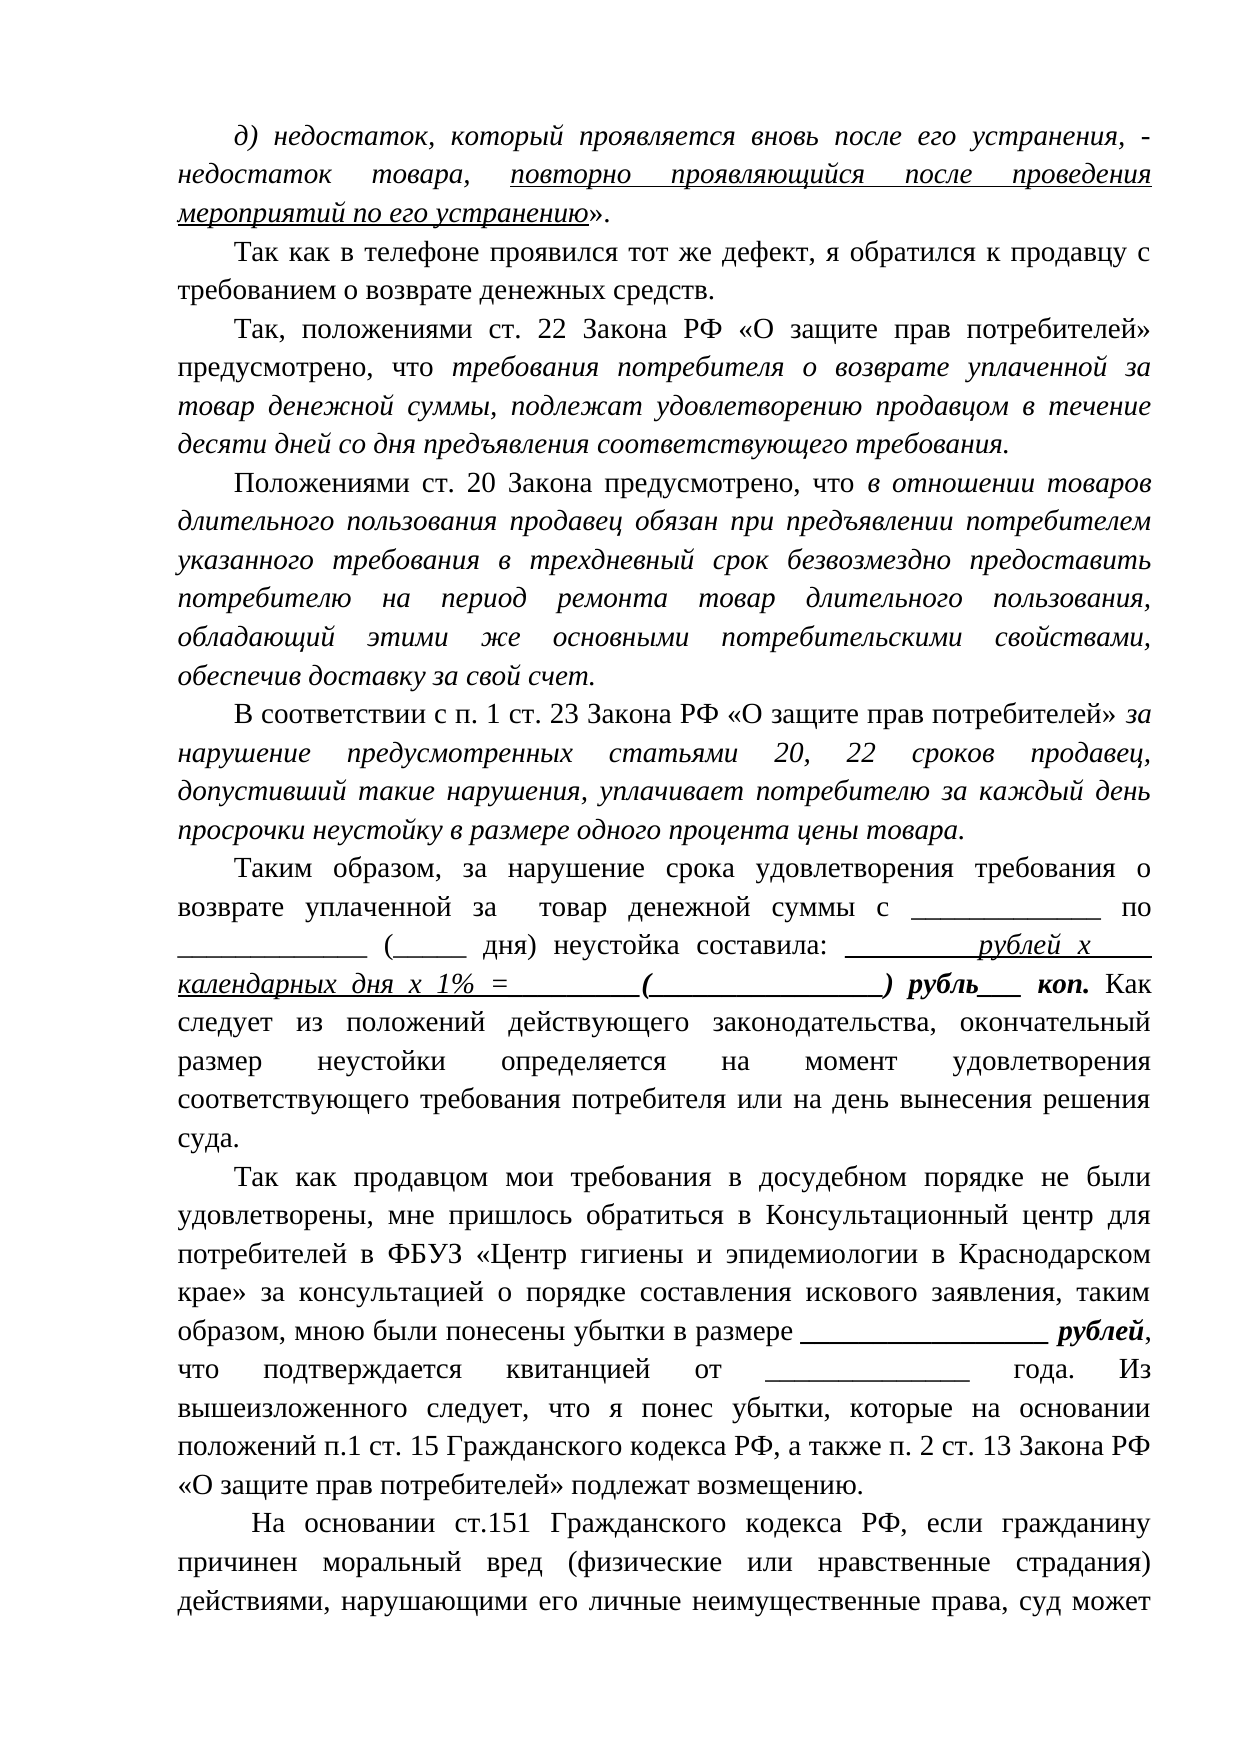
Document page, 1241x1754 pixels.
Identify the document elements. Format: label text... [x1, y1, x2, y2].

text Так как продавцом мои требования в досудебном порядке не были удовлетворены, мне пришлось обратиться в Консультационный центр для потребителей в ФБУЗ «Центр гигиены и эпидемиологии в Краснодарском крае» за консультацией о порядке составления искового заявления, таким образом, мною были понесены убытки в размере _________________ рублей, что подтверждается квитанцией от ______________ года. Из вышеизложенного следует, что я понес убытки, которые на основании положений п.1 ст. 15 Гражданского кодекса РФ, а также п. 2 ст. 13 Закона РФ «О защите прав потребителей» подлежат возмещению. [177, 1159, 1152, 1501]
text В соответствии с п. 1 ст. 23 Закона РФ «О защите прав потребителей» за нарушение предусмотренных статьями 20, 22 сроков продавец, допустивший такие нарушения, уплачивает потребителю за каждый день просрочки неустойку в размере одного процента цены товара. [177, 696, 1152, 845]
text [177, 1506, 1152, 1616]
text Так как в телефоне проявился тот же дефект, я обратился к продавцу с требованием о возврате денежных средств. [177, 234, 1152, 306]
text Таким образом, за нарушение срока удовлетворения требования о возврате уплаченной за товар денежной суммы с _____________ по _____________ (_____ дня) неустойка составила: ________ рублей х ___ календарных дня х 1% =_________(________________) рубль___ коп. Как следует из положений действующего законодательства, окончательный размер неустойки определяется на момент удовлетворения соответствующего требования потребителя или на день вынесения решения суда. [177, 850, 1152, 1154]
text д) недостаток, который проявляется вновь после его устранения, - недостаток товара, повторно проявляющийся после проведения мероприятий по его устранению». [177, 118, 1152, 229]
text Так, положениями ст. 22 Закона РФ «О защите прав потребителей» предусмотрено, что требования потребителя о возврате уплаченной за товар денежной суммы, подлежат удовлетворению продавцом в течение десяти дней со дня предъявления соответствующего требования. [177, 311, 1152, 460]
text Положениями ст. 20 Закона предусмотрено, что в отношении товаров длительного пользования продавец обязан при предъявлении потребителем указанного требования в трехдневный срок безвозмездно предоставить потребителю на период ремонта товар длительного пользования, обладающий этими же основными потребительскими свойствами, обеспечив доставку за свой счет. [177, 465, 1152, 691]
